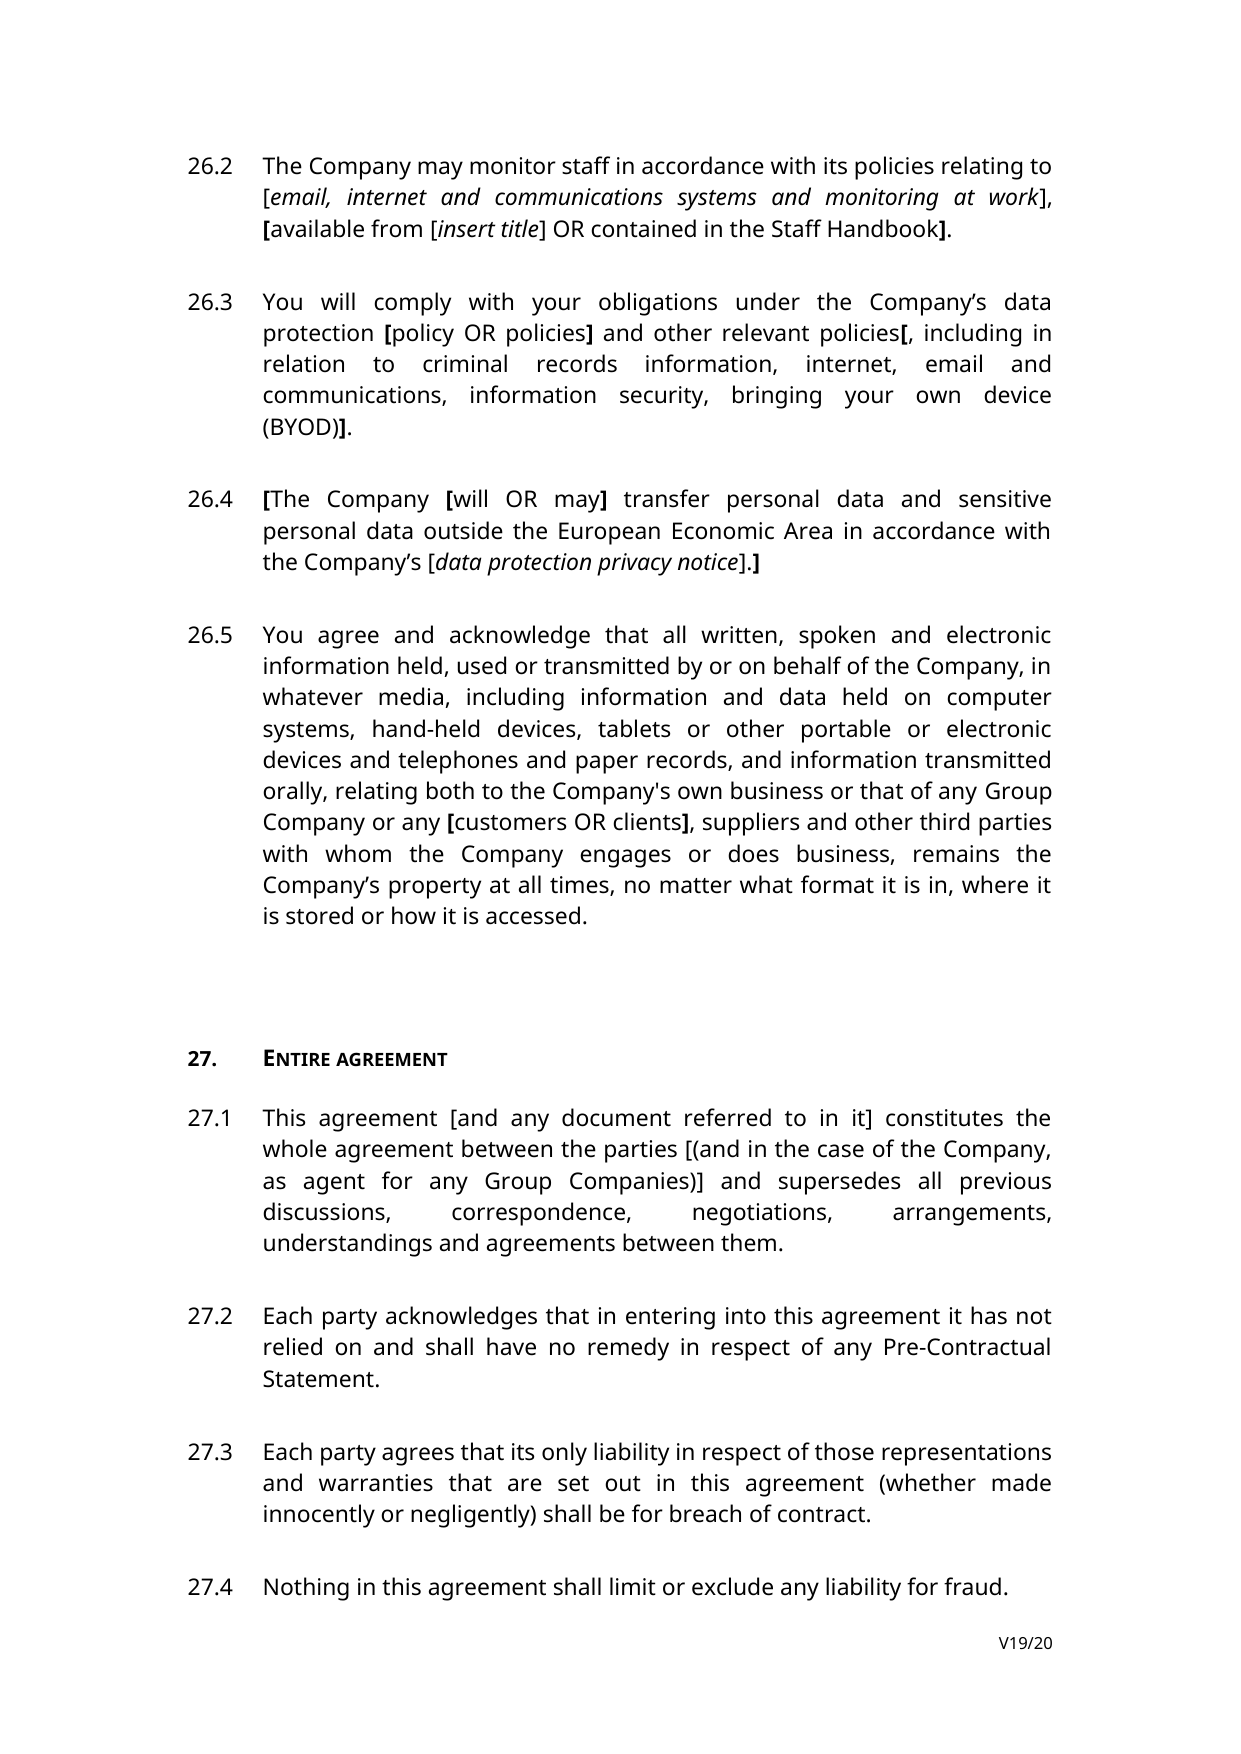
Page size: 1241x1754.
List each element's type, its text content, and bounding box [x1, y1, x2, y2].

subtitle You agree and acknowledge that all written, spoken and electronic information held, used or transmitted by or on behalf of the Company, in whatever media, including information and data held on computer systems, hand-held devices, tablets or other portable or electronic devices and telephones and paper records, and information transmitted orally, relating both to the Company's own business or that of any Group Company or any [customers OR clients], suppliers and other third parties with whom the Company engages or does business, remains the Company’s property at all times, no matter what format it is in, where it is stored or how it is accessed. [187, 619, 1053, 931]
subtitle You will comply with your obligations under the Company’s data protection [policy OR policies] and other relevant policies[, including in relation to criminal records information, internet, email and communications, information security, bringing your own device (BYOD)]. [187, 285, 1053, 442]
subtitle [The Company [will OR may] transfer personal data and sensitive personal data outside the European Economic Area in accordance with the Company’s [data protection privacy notice].] [187, 483, 1053, 577]
subtitle The Company may monitor staff in accordance with its policies relating to [email, internet and communications systems and monitoring at work], [available from [insert title] OR contained in the Staff Handbook]. [187, 150, 1053, 244]
subtitle Each party acknowledges that in entering into this agreement it has not relied on and shall have no remedy in respect of any Pre-Contractual Statement. [187, 1300, 1053, 1394]
subtitle Nothing in this agreement shall limit or exclude any liability for fraud. [187, 1571, 1053, 1602]
subtitle This agreement [and any document referred to in it] constitutes the whole agreement between the parties [(and in the case of the Company, as agent for any Group Companies)] and supersedes all previous discussions, correspondence, negotiations, arrangements, understandings and agreements between them. [187, 1102, 1053, 1258]
subtitle Each party agrees that its only liability in respect of those representations and warranties that are set out in this agreement (whether made innocently or negligently) shall be for breach of contract. [187, 1435, 1053, 1529]
subtitle Entire agreement [187, 1042, 1053, 1073]
